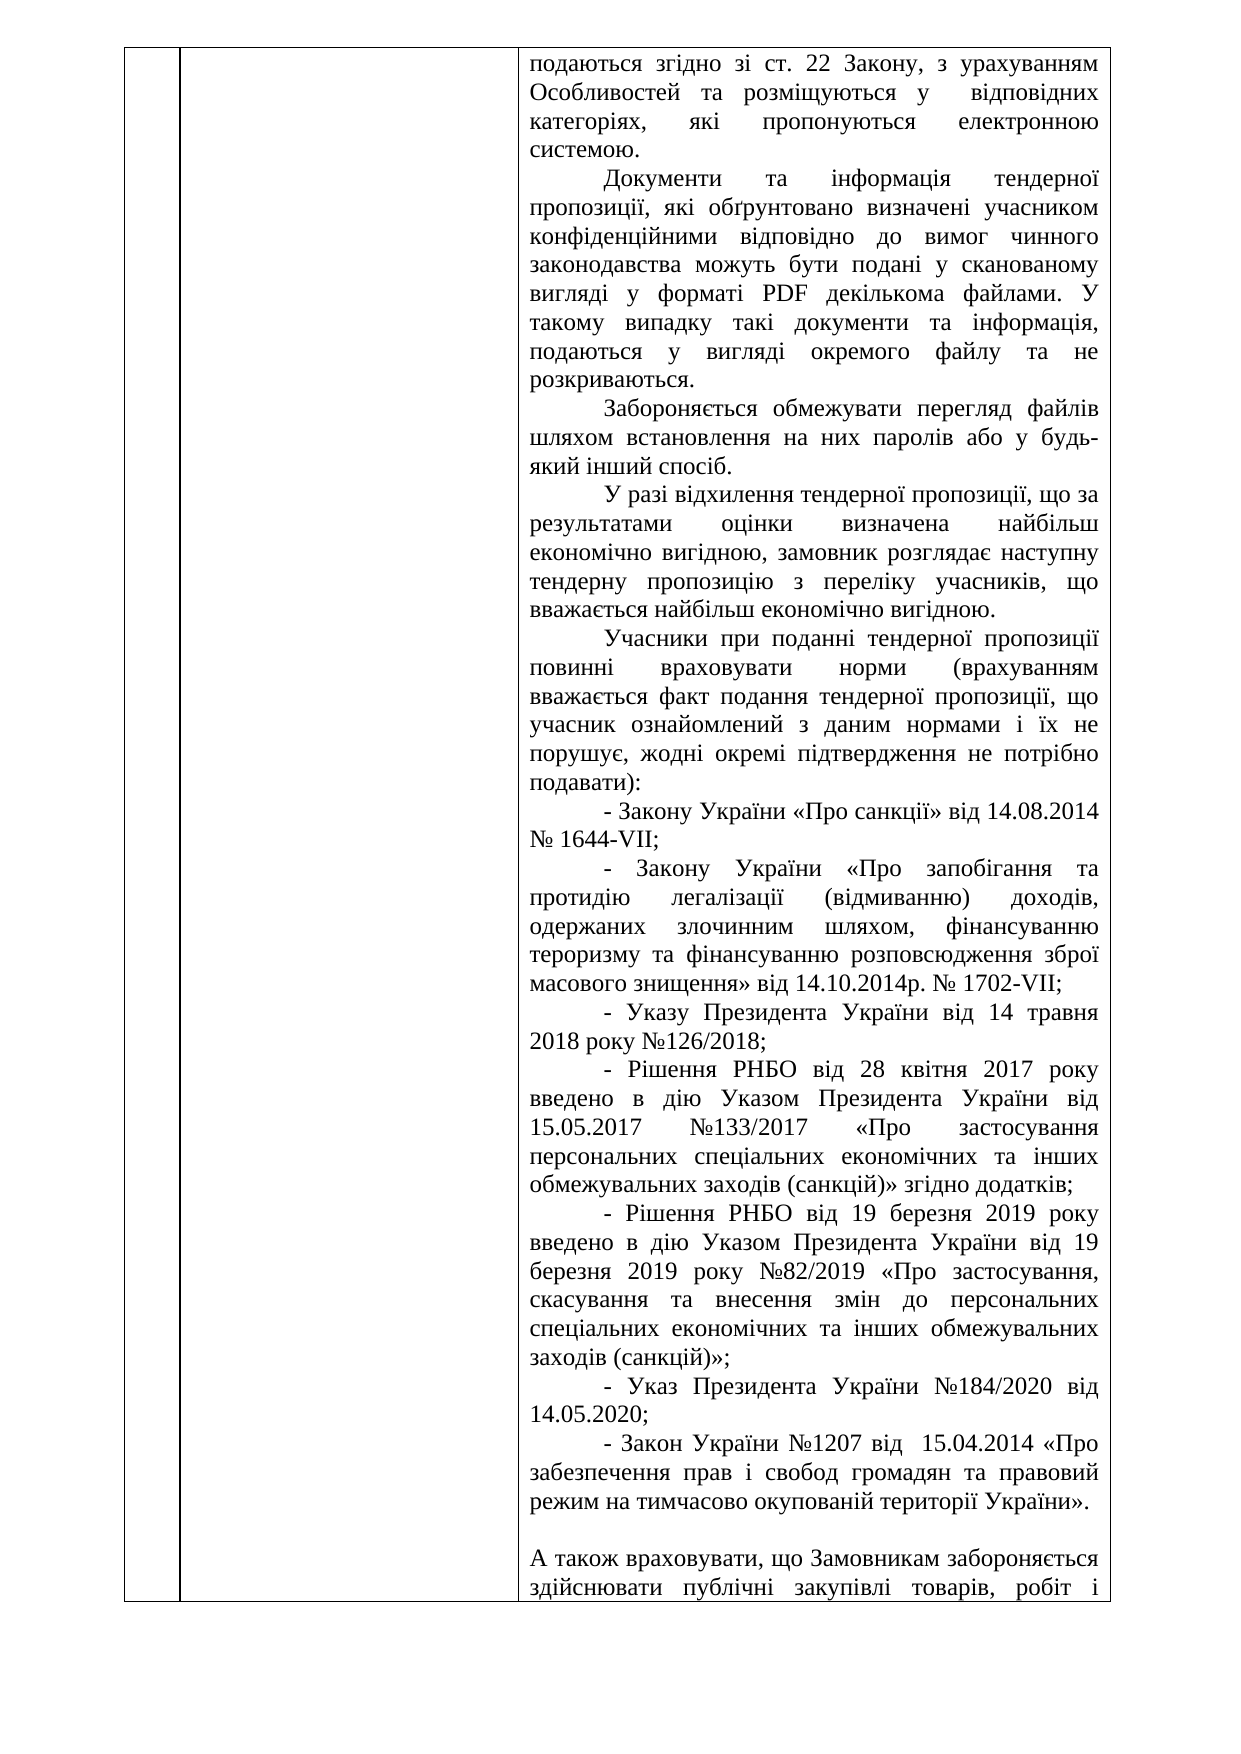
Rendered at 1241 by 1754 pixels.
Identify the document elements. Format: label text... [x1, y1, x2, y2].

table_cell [181, 48, 518, 1601]
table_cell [519, 48, 1110, 1601]
table_cell 1 [125, 48, 179, 1601]
